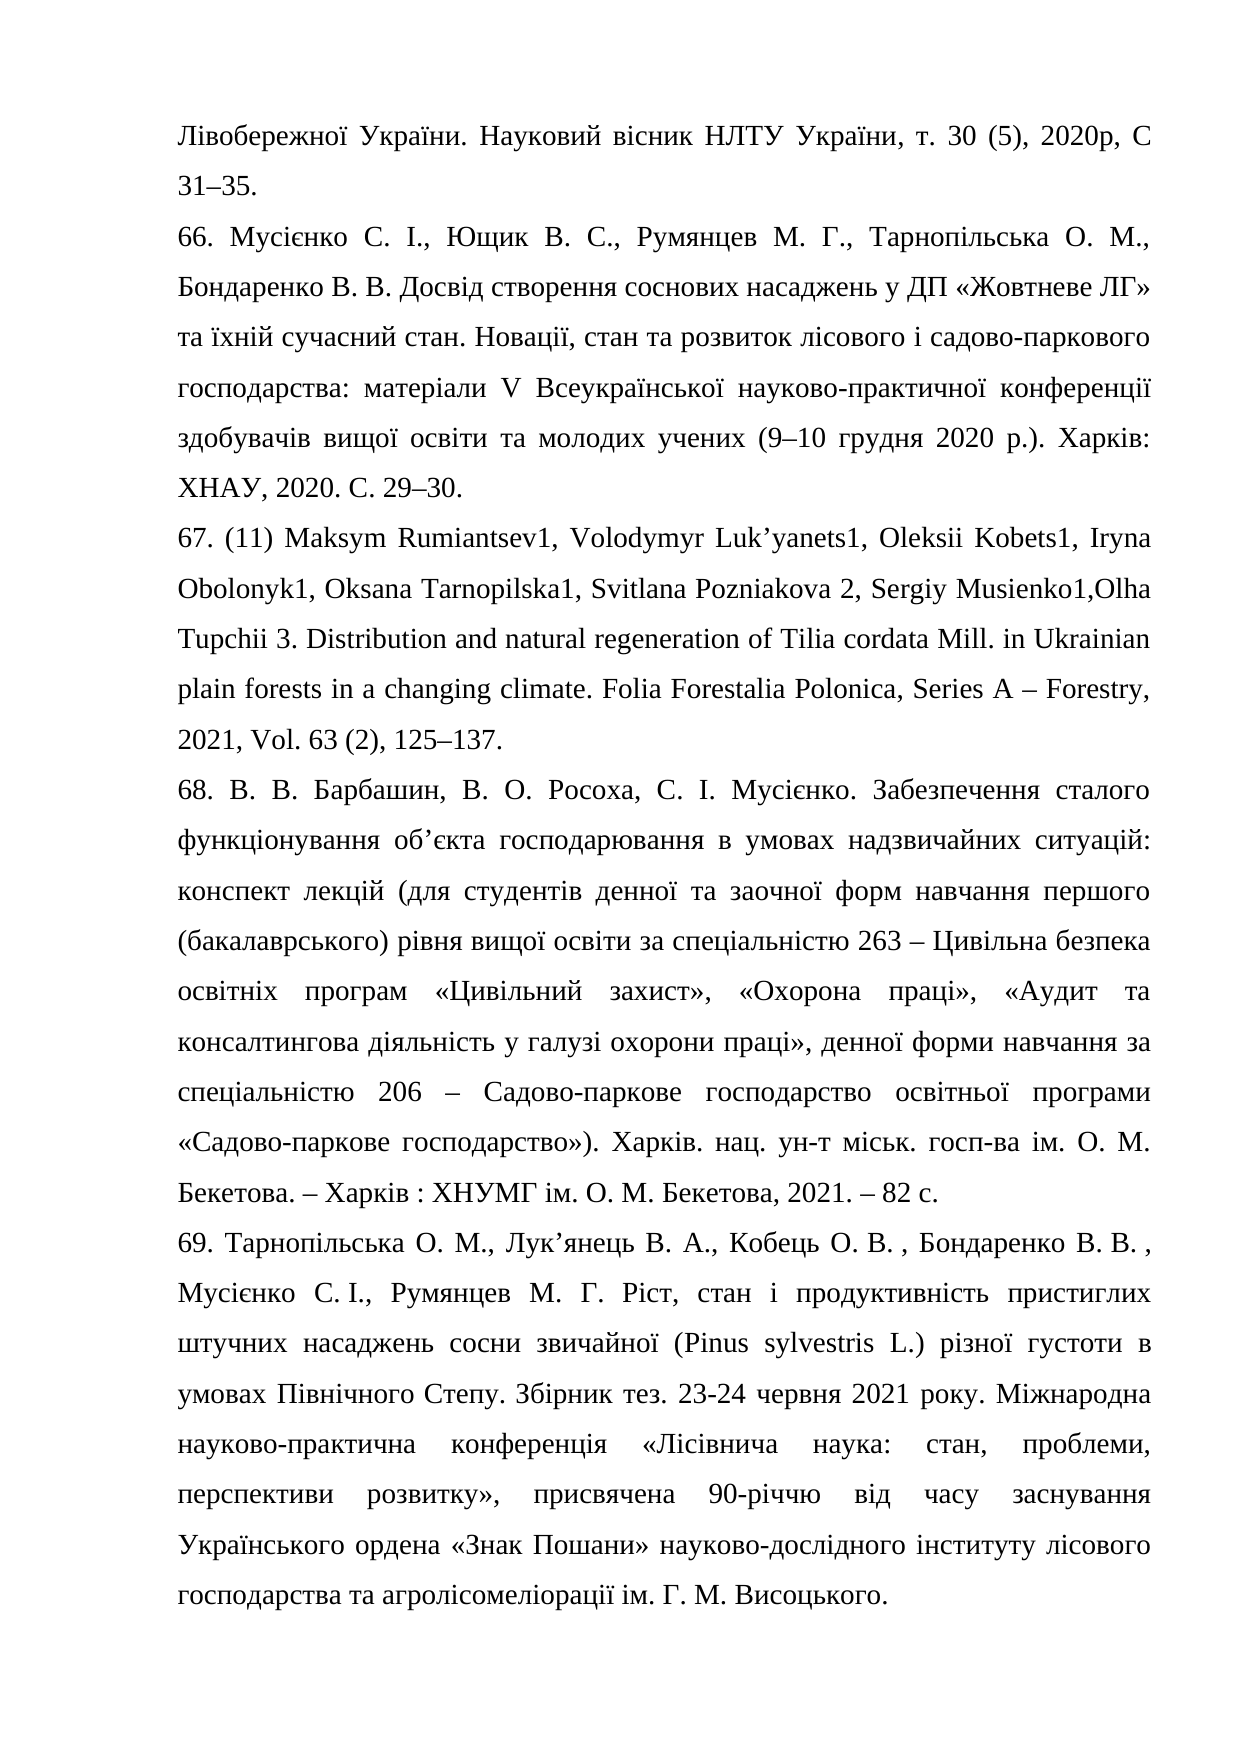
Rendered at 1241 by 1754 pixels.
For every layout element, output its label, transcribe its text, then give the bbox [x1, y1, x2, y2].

text 66. Мусієнко С. І., Ющик В. С., Румянцев М. Г., Тарнопільська О. М., Бондаренко В. В. Досвід створення соснових насаджень у ДП «Жовтневе ЛГ» та їхній сучасний стан. Новації, стан та розвиток лісового і садово-паркового господарства: матеріали V Всеукраїнської науково-практичної конференції здобувачів вищої освіти та молодих учених (9–10 грудня 2020 р.). Харків: ХНАУ, 2020. С. 29–30. [177, 219, 1152, 504]
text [177, 118, 1152, 202]
text 67. (11) Maksym Rumiantsev1, Volodymyr Luk’yanets1, Oleksii Kobets1, Iryna Obolonyk1, Oksana Tarnopilska1, Svitlana Poznіakova 2, Sergiy Musienko1,Olha Tupchii 3. Distribution and natural regeneration of Tilia cordata Mill. in Ukrainian plain forests in a changing climate. Folia Forestalia Polonica, Series A – Forestry, 2021, Vol. 63 (2), 125–137. [177, 521, 1152, 755]
text 68. В. В. Барбашин, В. О. Росоха, С. І. Мусієнко. Забезпечення сталого функціонування об’єкта господарювання в умовах надзвичайних ситуацій: конспект лекцій (для студентів денної та заочної форм навчання першого (бакалаврського) рівня вищої освіти за спеціальністю 263 – Цивільна безпека освітніх програм «Цивільний захист», «Охорона праці», «Аудит та консалтингова діяльність у галузі охорони праці», денної форми навчання за спеціальністю 206 – Садово-паркове господарство освітньої програми «Садово-паркове господарство»). Харків. нац. ун-т міськ. госп-ва ім. О. М. Бекетова. – Харків : ХНУМГ ім. О. М. Бекетова, 2021. – 82 с. [177, 772, 1152, 1208]
text 69. Тарнопільська О. М., Лук’янець В. А., Кобець О. В. , Бондаренко В. В. , Мусієнко С. І., Румянцев М. Г. Ріст, стан і продуктивність пристиглих штучних насаджень сосни звичайної (Pinus sylvestris L.) різної густоти в умовах Північного Степу. Збірник тез. 23-24 червня 2021 року. Міжнародна науково-практична конференція «Лісівнича наука: стан, проблеми, перспективи розвитку», присвячена 90-річчю від часу заснування Українського ордена «Знак Пошани» науково-дослідного інституту лісового господарства та агролісомеліорації ім. Г. М. Висоцького. [177, 1225, 1152, 1611]
